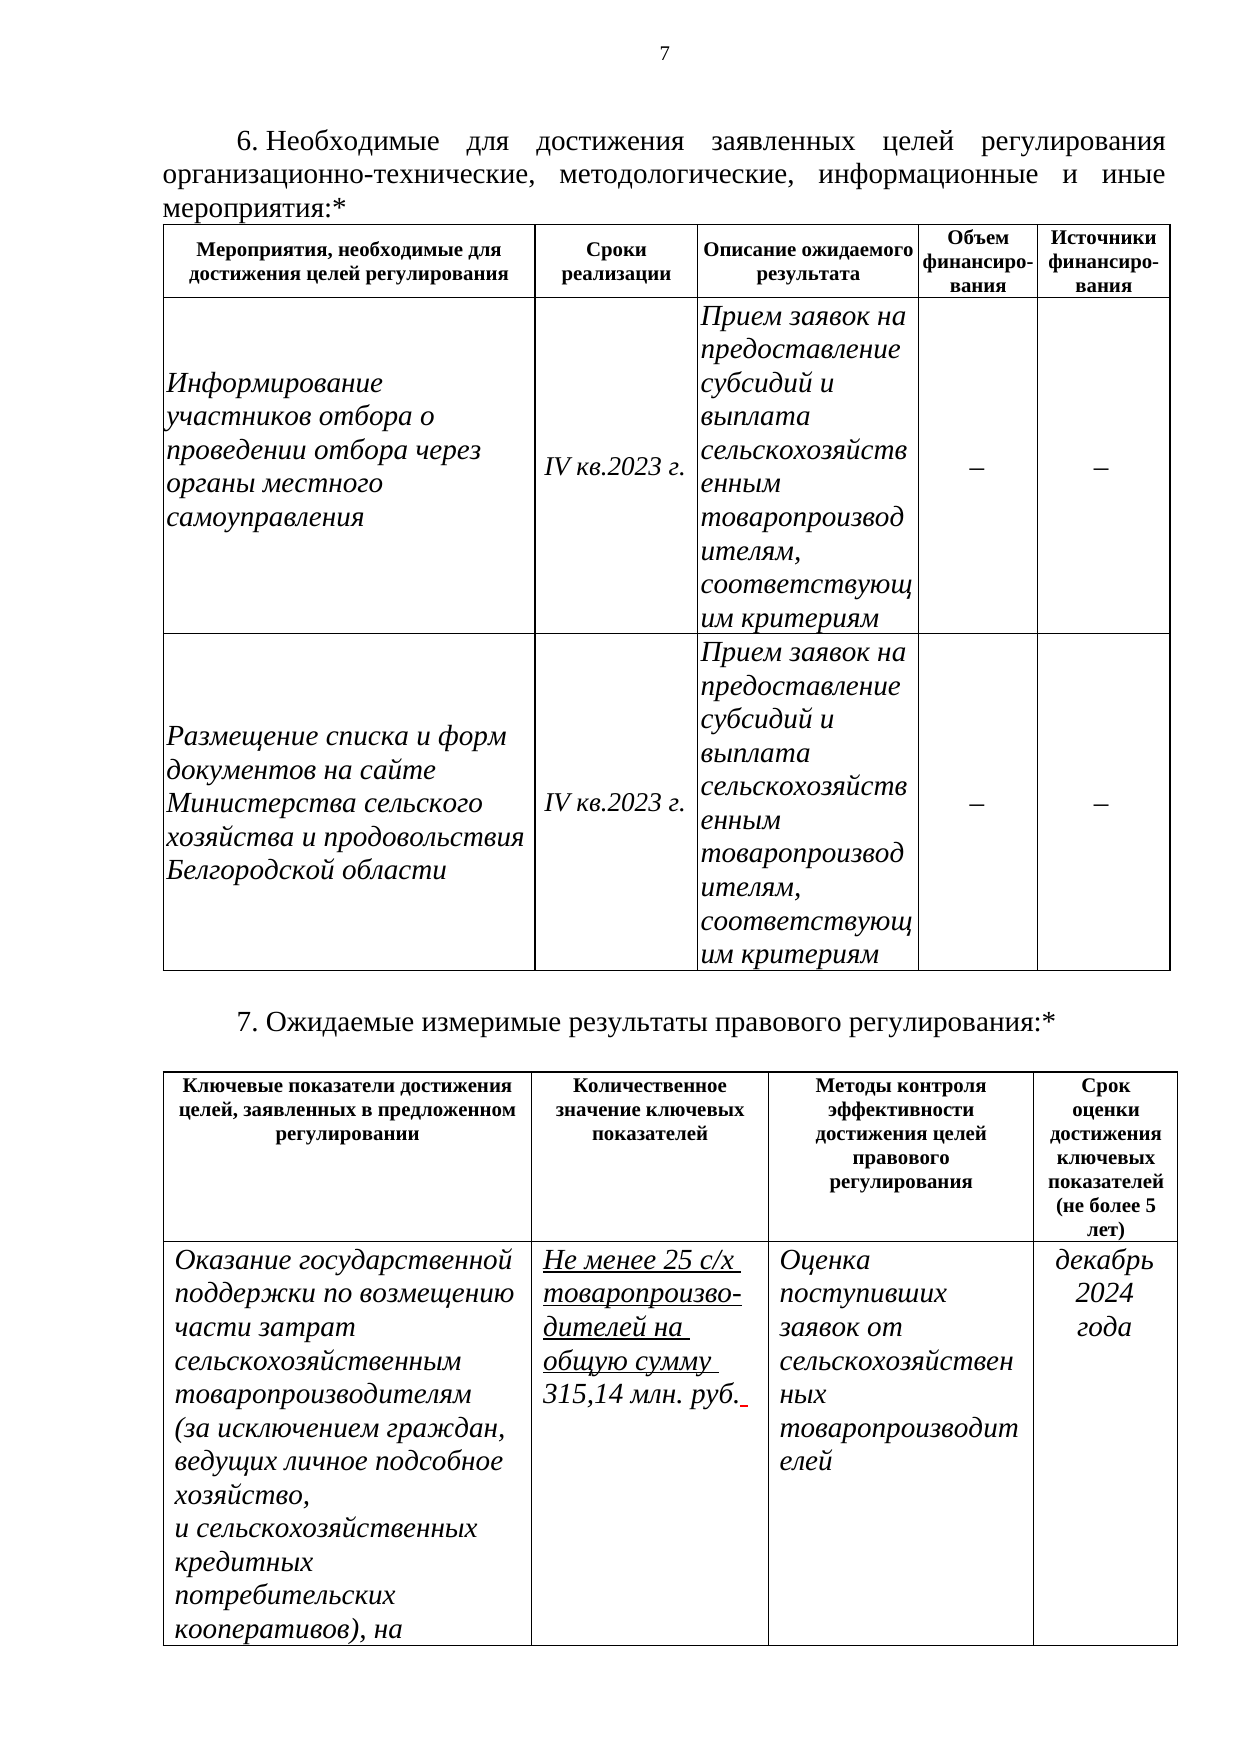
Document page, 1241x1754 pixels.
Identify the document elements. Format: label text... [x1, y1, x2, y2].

table_header Источники финансиро- вания [1038, 225, 1169, 297]
table_cell – [919, 298, 1037, 633]
table_cell IV кв.2023 г. [536, 634, 697, 970]
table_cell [164, 1242, 531, 1644]
table_cell – [1038, 298, 1169, 633]
table_header Мероприятия, необходимые для достижения целей регулирования [164, 225, 534, 297]
table_cell Информирование участников отбора о проведении отбора через органы местного самоуправления [164, 298, 534, 633]
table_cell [769, 1242, 1033, 1644]
text 6. Необходимые для достижения заявленных целей регулирования организационно-технические, методологические, информационные и иные мероприятия:* [162, 123, 1166, 224]
table_header Сроки реализации [536, 225, 697, 297]
table_cell Размещение списка и форм документов на сайте Министерства сельского хозяйства и продовольствия Белгородской области [164, 634, 534, 970]
table_header Описание ожидаемого результата [698, 225, 918, 297]
table_cell Прием заявок на предоставление субсидий и выплата сельскохозяйственным товаропроизводителям, соответствующим критериям [698, 298, 918, 633]
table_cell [532, 1242, 768, 1644]
table_cell – [919, 634, 1037, 970]
text 7. Ожидаемые измеримые результаты правового регулирования:* [162, 1004, 1166, 1038]
table_header Методы контроля эффективности достижения целей правового регулирования [769, 1073, 1033, 1241]
table_cell декабрь 2024 года [1034, 1242, 1177, 1644]
table_header Срок оценки достижения ключевых показателей (не более 5 лет) [1034, 1073, 1177, 1241]
table_header Количественное значение ключевых показателей [532, 1073, 768, 1241]
table_header Ключевые показатели достижения целей, заявленных в предложенном регулировании [164, 1073, 531, 1241]
table_header Объем финансиро- вания [919, 225, 1037, 297]
table_cell Прием заявок на предоставление субсидий и выплата сельскохозяйственным товаропроизводителям, соответствующим критериям [698, 634, 918, 970]
table_cell – [1038, 634, 1169, 970]
table_cell IV кв.2023 г. [536, 298, 697, 633]
